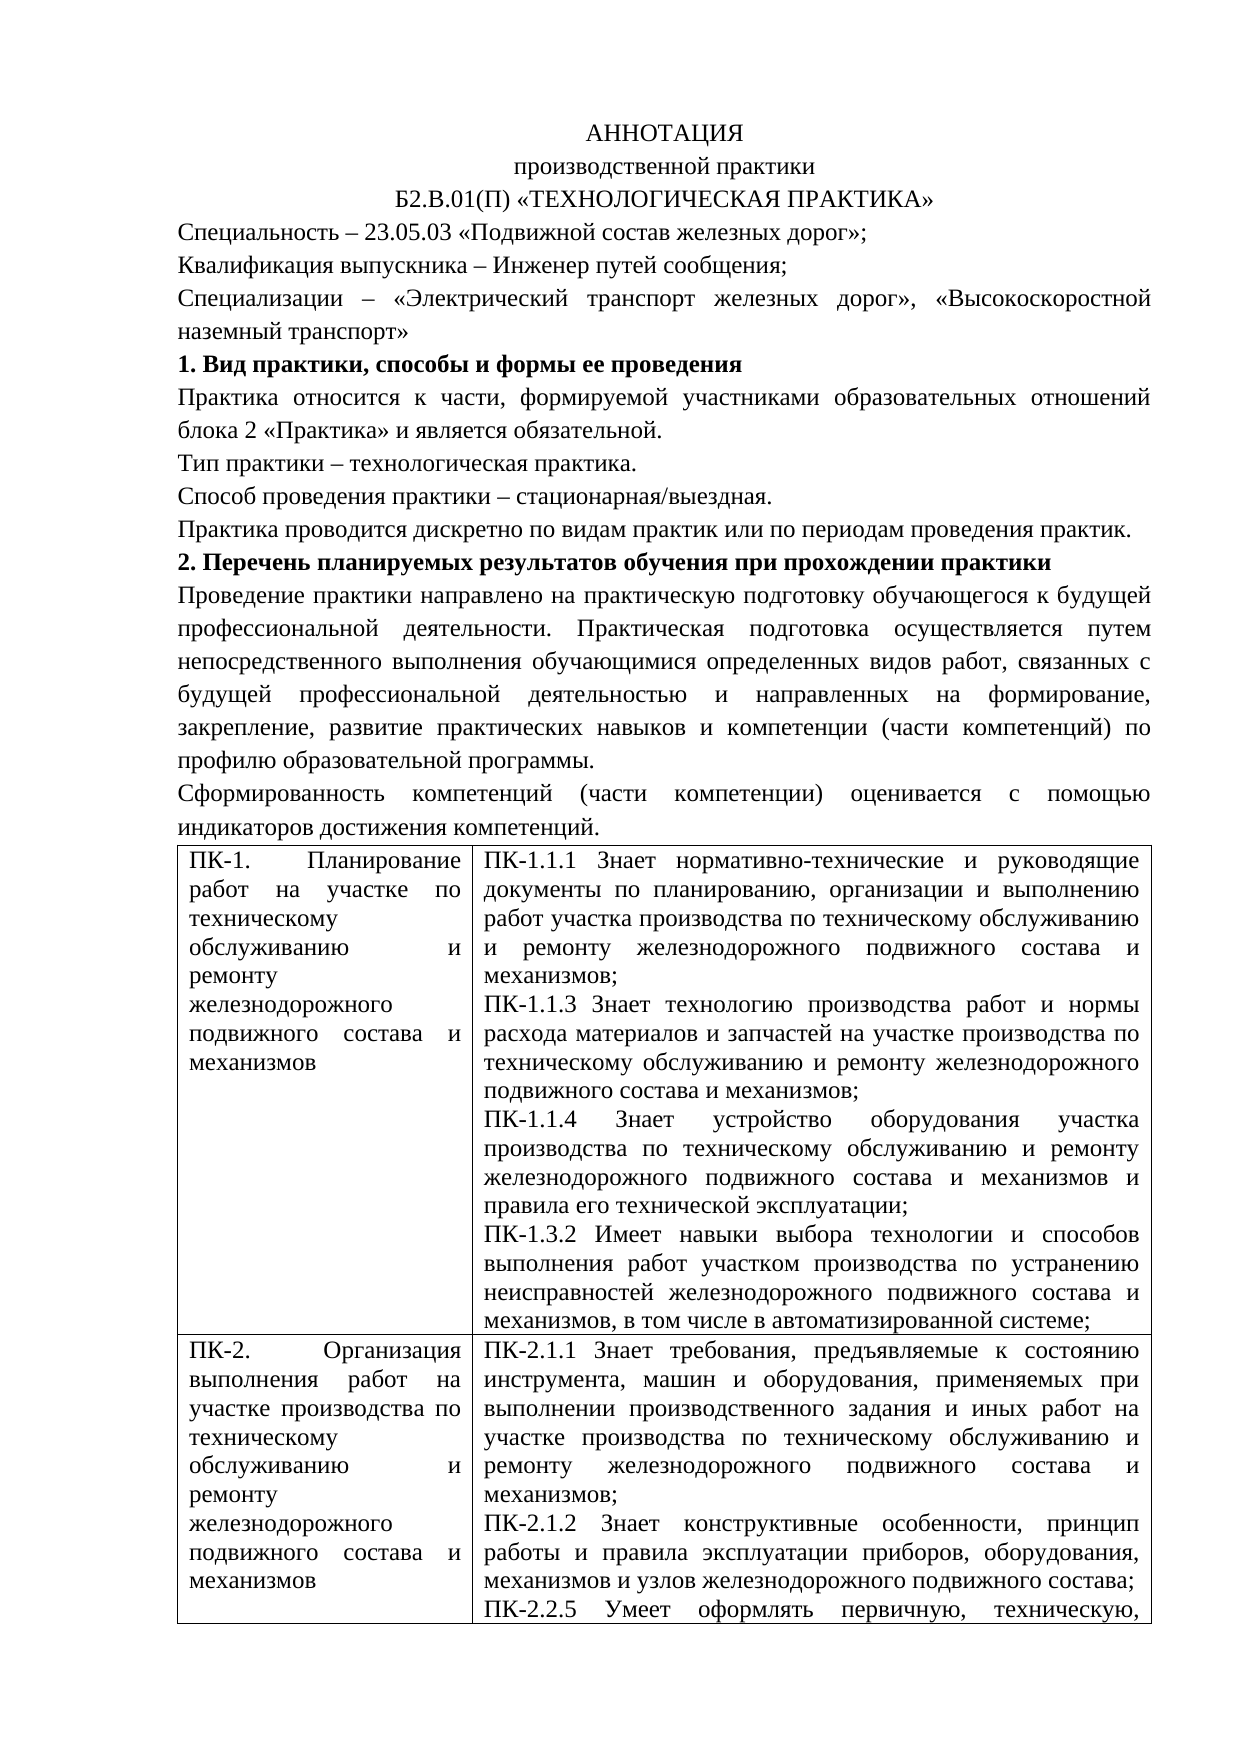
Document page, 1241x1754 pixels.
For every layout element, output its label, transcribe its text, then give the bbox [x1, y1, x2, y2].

text 1. Вид практики, способы и формы ее проведения [177, 349, 1152, 378]
table_header ПК-1. Планирование работ на участке по техническому обслуживанию и ремонту железнодорожного подвижного состава и механизмов [178, 846, 472, 1334]
text Б2.В.01(П) «ТЕХНОЛОГИЧЕСКАЯ ПРАКТИКА» [177, 184, 1152, 213]
text производственной практики [177, 151, 1152, 180]
text 2. Перечень планируемых результатов обучения при прохождении практики [177, 547, 1152, 576]
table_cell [473, 1335, 1151, 1623]
text Сформированность компетенций (части компетенции) оценивается с помощью индикаторов достижения компетенций. [177, 778, 1152, 840]
text АННОТАЦИЯ [177, 118, 1152, 147]
text Квалификация выпускника – Инженер путей сообщения; [177, 250, 1152, 279]
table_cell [178, 1335, 472, 1623]
text Специальность – 23.05.03 «Подвижной состав железных дорог»; [177, 217, 1152, 246]
table_header ПК-1.1.1 Знает нормативно-технические и руководящие документы по планированию, организации и выполнению работ участка производства по техническому обслуживанию и ремонту железнодорожного подвижного состава и механизмов; ПК-1.1.3 Знает технологию производства работ и нормы расхода материалов и запчастей на участке производства по техническому обслуживанию и ремонту железнодорожного подвижного состава и механизмов; ПК-1.1.4 Знает устройство оборудования участка производства по техническому обслуживанию и ремонту железнодорожного подвижного состава и механизмов и правила его технической эксплуатации; ПК-1.3.2 Имеет навыки выбора технологии и способов выполнения работ участком производства по устранению неисправностей железнодорожного подвижного состава и механизмов, в том числе в автоматизированной системе; [473, 846, 1151, 1334]
text Практика проводится дискретно по видам практик или по периодам проведения практик. [177, 514, 1152, 543]
text Проведение практики направлено на практическую подготовку обучающегося к будущей профессиональной деятельности. Практическая подготовка осуществляется путем непосредственного выполнения обучающимися определенных видов работ, связанных с будущей профессиональной деятельностью и направленных на формирование, закрепление, развитие практических навыков и компетенции (части компетенций) по профилю образовательной программы. [177, 580, 1152, 774]
text Практика относится к части, формируемой участниками образовательных отношений блока 2 «Практика» и является обязательной. [177, 382, 1152, 444]
text Способ проведения практики – стационарная/выездная. [177, 481, 1152, 510]
text Тип практики – технологическая практика. [177, 448, 1152, 477]
text Специализации – «Электрический транспорт железных дорог», «Высокоскоростной наземный транспорт» [177, 283, 1152, 345]
